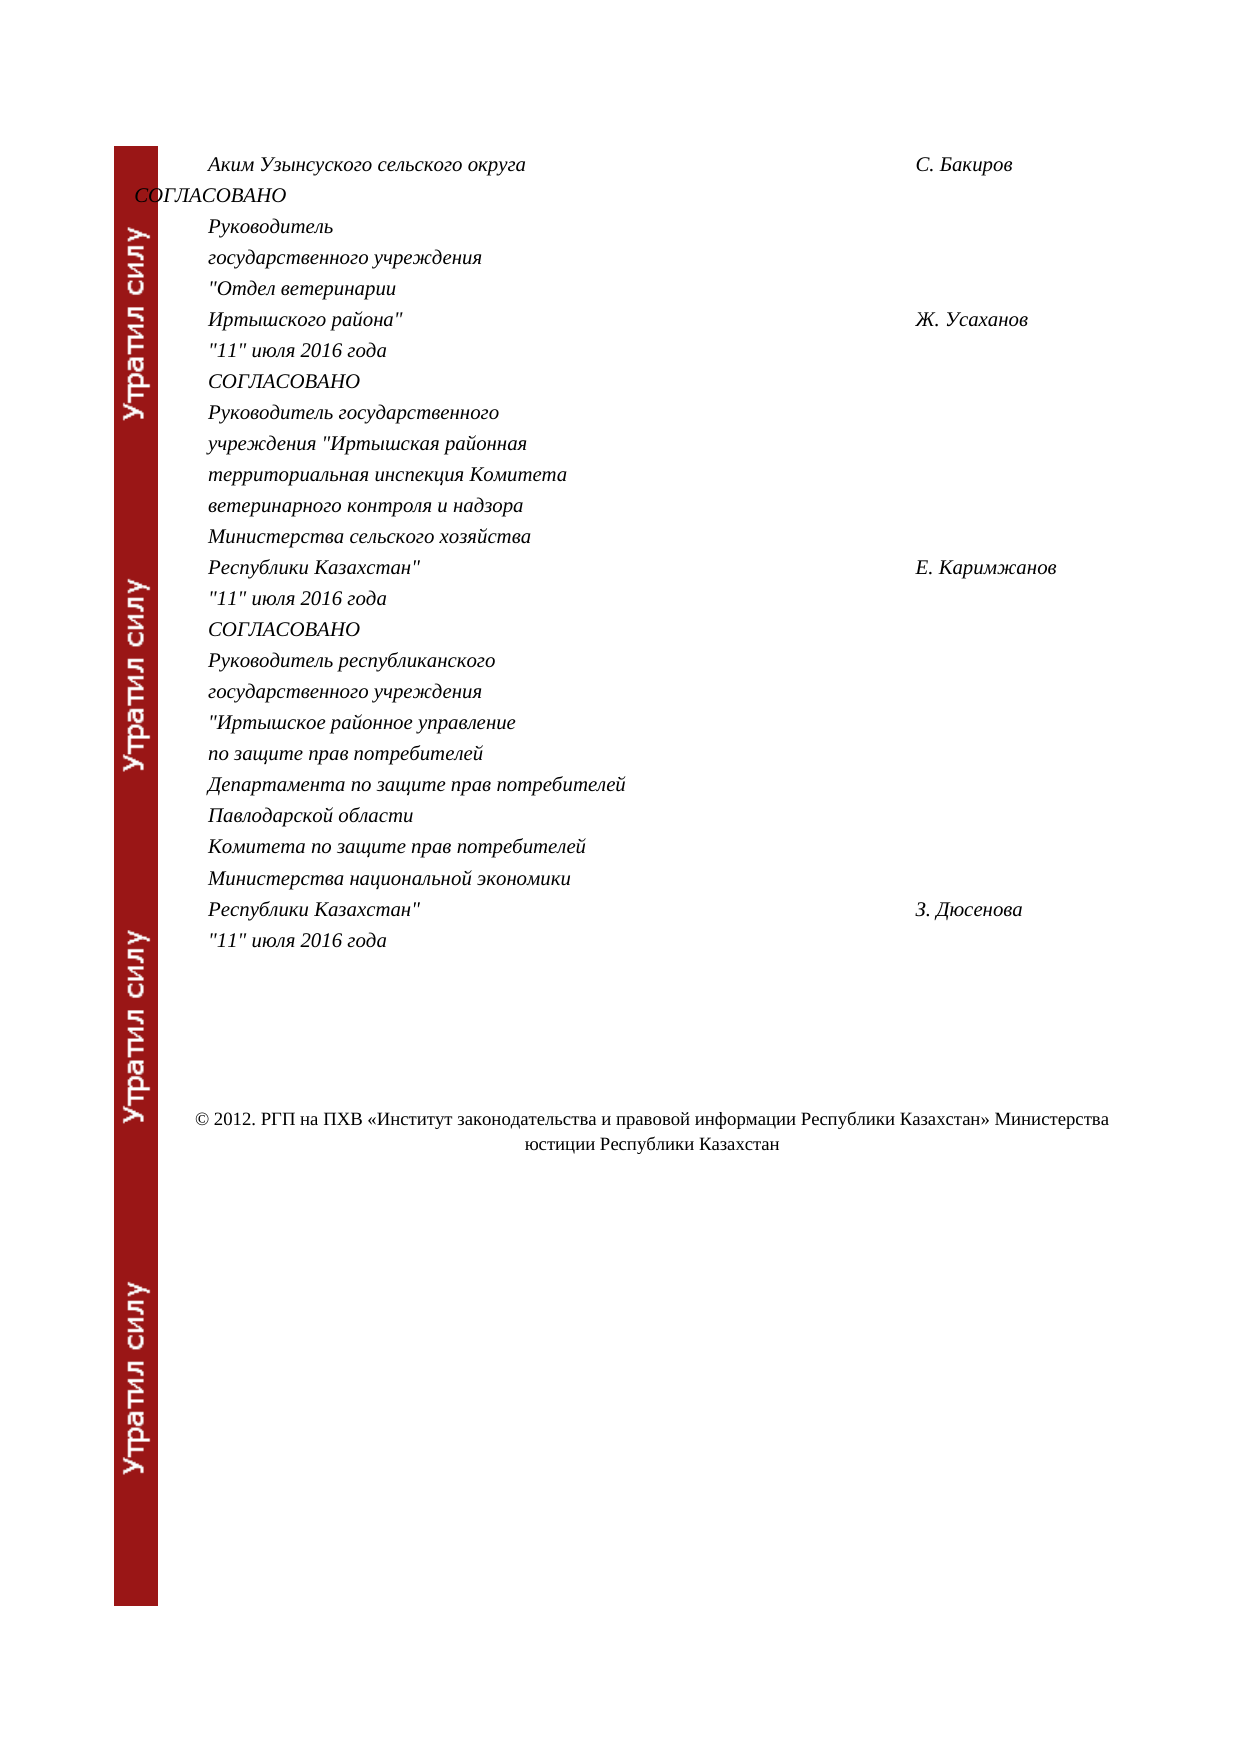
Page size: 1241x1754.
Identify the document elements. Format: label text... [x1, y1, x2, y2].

table_cell Департамента по защите прав потребителей [101, 771, 1240, 802]
table_cell Руководитель [101, 212, 1240, 243]
table_cell Республики Казахстан" [101, 554, 914, 584]
table_cell "Отдел ветеринарии [101, 274, 1240, 305]
table_cell З. Дюсенова [914, 895, 1240, 926]
table_cell Руководитель республиканского [101, 647, 1240, 678]
table_cell территориальная инспекция Комитета [101, 460, 1240, 491]
table_cell СОГЛАСОВАНО [101, 367, 1240, 398]
table_cell "11" июля 2016 года [101, 926, 1240, 957]
picture [114, 1154, 158, 1606]
table_cell "11" июля 2016 года [101, 585, 1240, 616]
table_cell Комитета по защите прав потребителей [101, 833, 1240, 864]
text © 2012. РГП на ПХВ «Институт законодательства и правовой информации Республики Казахстан» Министерства юстиции Республики Казахстан [112, 1108, 1128, 1154]
table_header С. Бакиров [914, 150, 1240, 181]
table_cell учреждения "Иртышская районная [101, 429, 1240, 460]
picture [114, 957, 158, 1108]
table_cell "11" июля 2016 года [101, 336, 1240, 367]
table_cell Министерства национальной экономики [101, 864, 1240, 895]
table_cell Павлодарской области [101, 802, 1240, 833]
table_cell Руководитель государственного [101, 398, 1240, 429]
table_cell Ж. Усаханов [914, 305, 1240, 336]
table_cell Е. Каримжанов [914, 554, 1240, 584]
picture [114, 146, 158, 150]
table_cell СОГЛАСОВАНО [101, 181, 1240, 212]
table_cell по защите прав потребителей [101, 740, 1240, 771]
table_cell ветеринарного контроля и надзора [101, 491, 1240, 522]
table_cell Республики Казахстан" [101, 895, 914, 926]
table_cell Министерства сельского хозяйства [101, 523, 1240, 553]
table_cell государственного учреждения [101, 243, 1240, 274]
table_header Аким Узынсуского сельского округа [101, 150, 914, 181]
table_cell Иртышского района" [101, 305, 914, 336]
table_cell СОГЛАСОВАНО [101, 616, 1240, 647]
table_cell "Иртышское районное управление [101, 709, 1240, 740]
table_cell государственного учреждения [101, 678, 1240, 709]
